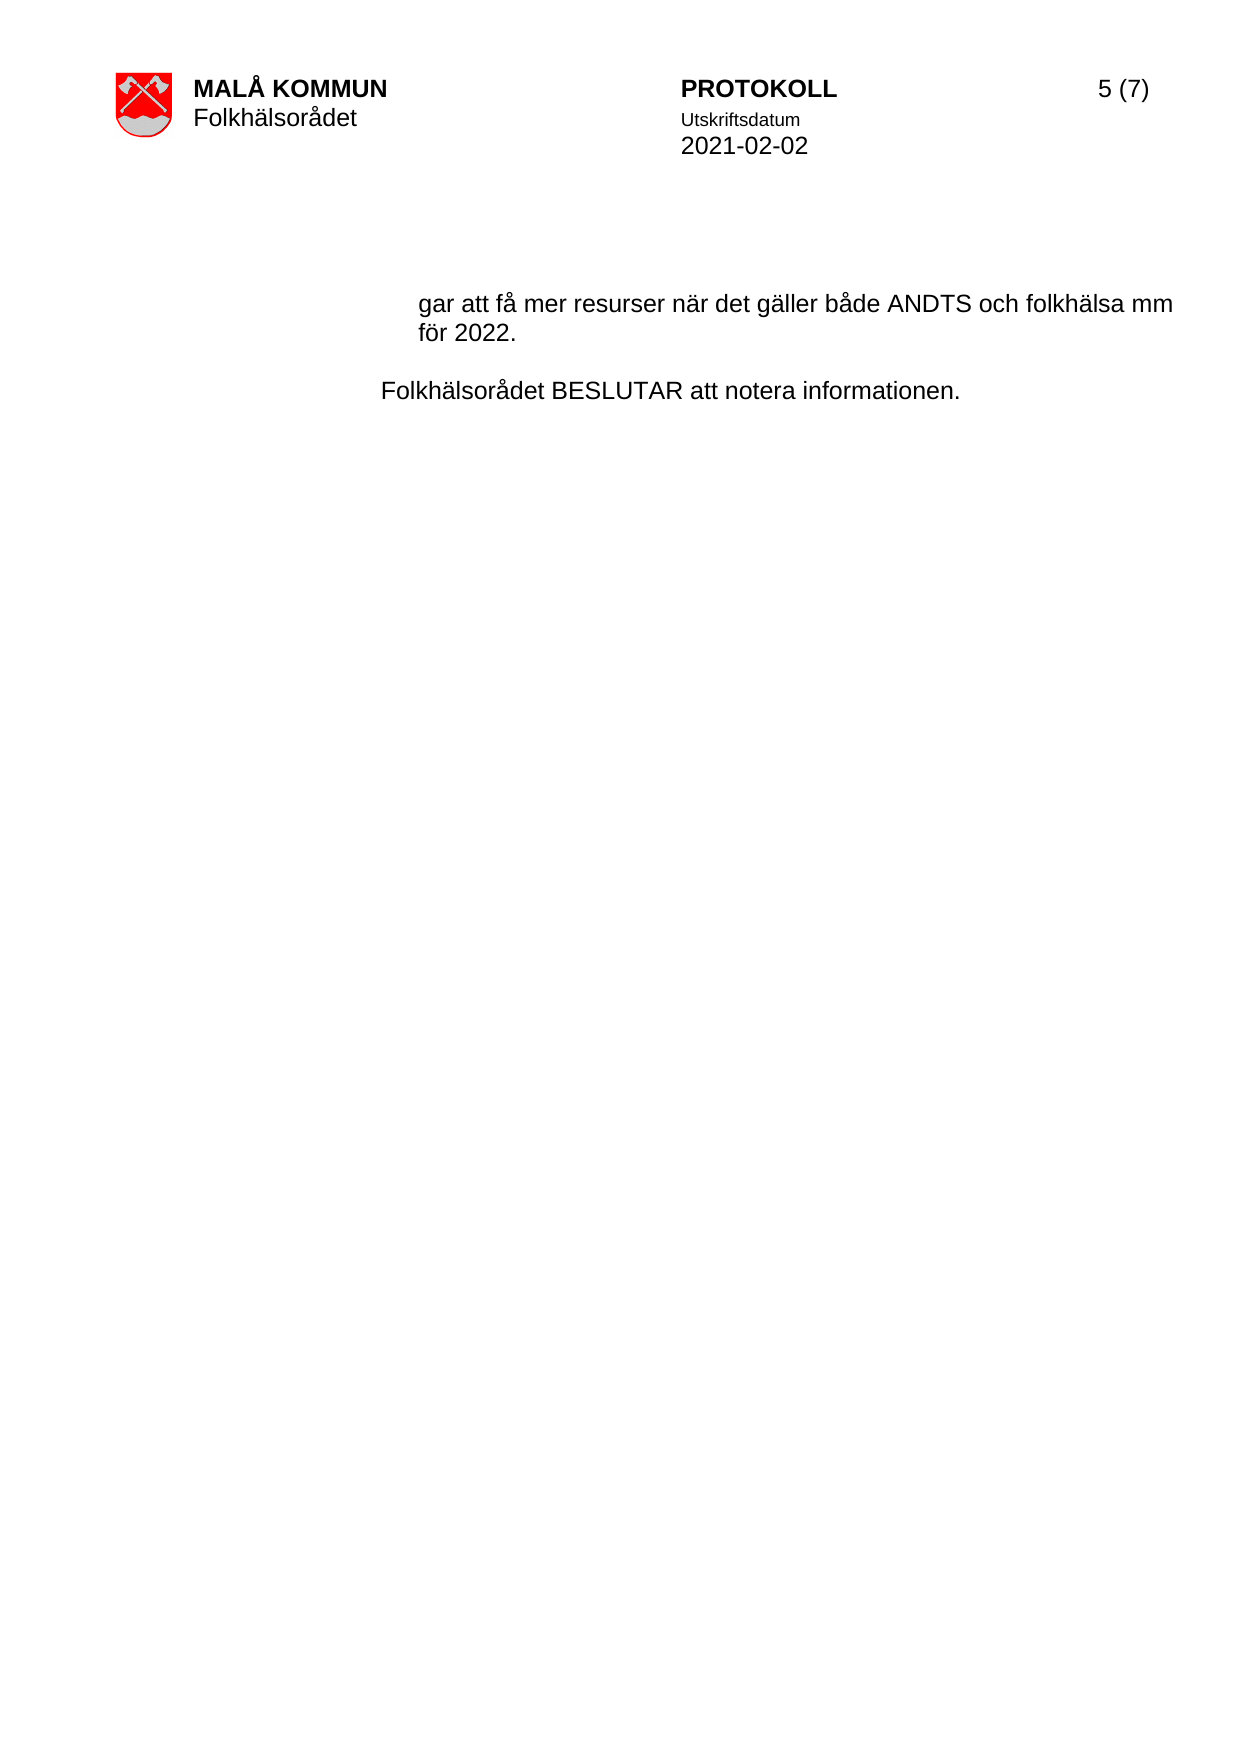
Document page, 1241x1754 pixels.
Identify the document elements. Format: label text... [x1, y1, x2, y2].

picture [114, 71, 174, 139]
text Folkhälsorådet BESLUTAR att notera informationen. [381, 376, 1181, 404]
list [381, 289, 1181, 347]
